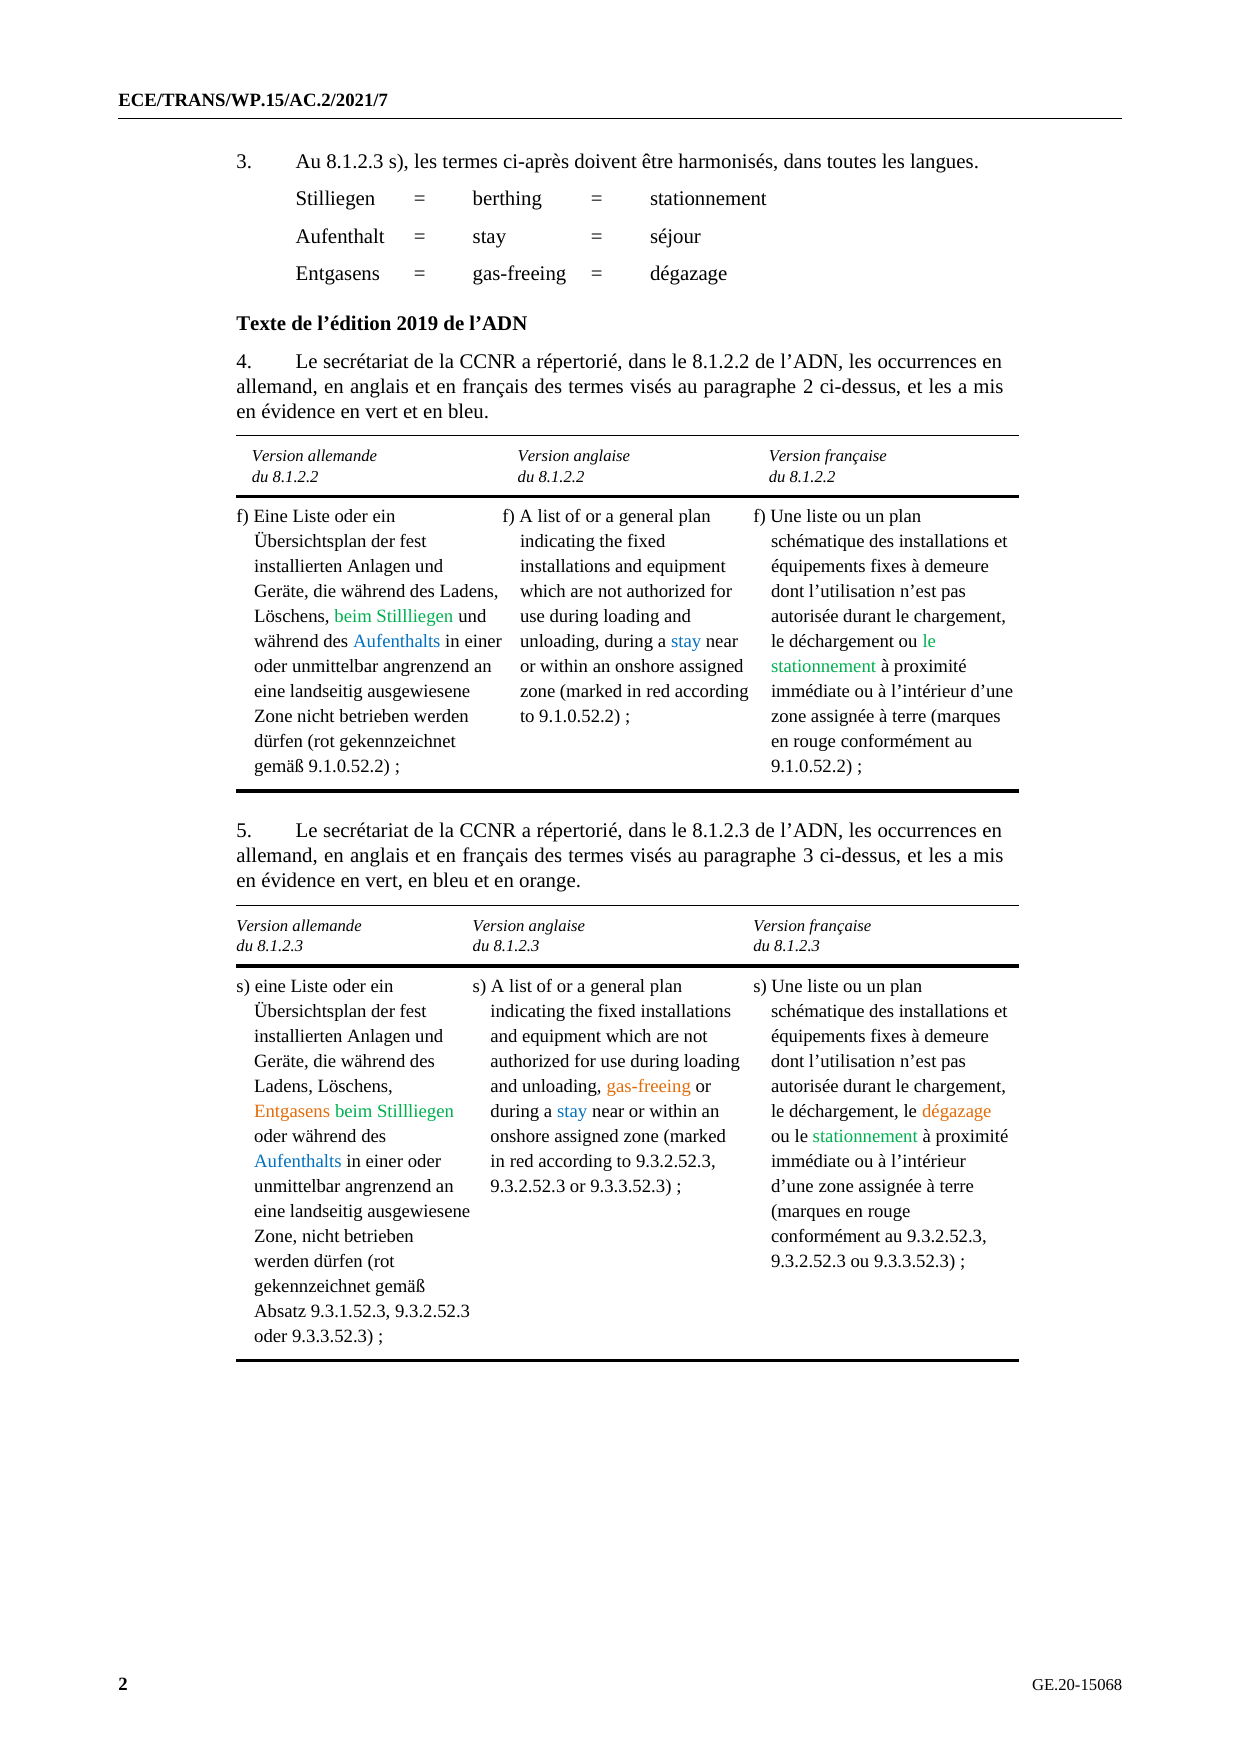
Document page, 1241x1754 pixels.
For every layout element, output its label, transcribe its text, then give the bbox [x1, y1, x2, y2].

table_header Version anglaise du 8.1.2.3 [473, 906, 753, 964]
table_cell f) Eine Liste oder ein Übersichtsplan der fest installierten Anlagen und Geräte, die während des Ladens, Löschens, beim Stillliegen und während des Aufenthalts in einer oder unmittelbar angrenzend an eine landseitig ausgewiesene Zone nicht betrieben werden dürfen (rot gekennzeichnet gemäß 9.1.0.52.2) ; [236, 498, 502, 789]
table_header Version française du 8.1.2.2 [753, 436, 1019, 494]
table_cell s) eine Liste oder ein Übersichtsplan der fest installierten Anlagen und Geräte, die während des Ladens, Löschens, Entgasens beim Stillliegen oder während des Aufenthalts in einer oder unmittelbar angrenzend an eine landseitig ausgewiesene Zone, nicht betrieben werden dürfen (rot gekennzeichnet gemäß Absatz 9.3.1.52.3, 9.3.2.52.3 oder 9.3.3.52.3) ; [236, 968, 472, 1359]
text Stilliegen = berthing = stationnement [236, 185, 1004, 210]
table_header Version anglaise du 8.1.2.2 [502, 436, 753, 494]
table_header Version allemande du 8.1.2.3 [236, 906, 472, 964]
text Aufenthalt = stay = séjour [236, 223, 1004, 248]
text 4. Le secrétariat de la CCNR a répertorié, dans le 8.1.2.2 de l’ADN, les occurrences en allemand, en anglais et en français des termes visés au paragraphe 2 ci-dessus, et les a mis en évidence en vert et en bleu. [236, 348, 1004, 423]
text Entgasens = gas-freeing = dégazage [236, 260, 1004, 285]
table_header Version allemande du 8.1.2.2 [236, 436, 502, 494]
table_cell f) A list of or a general plan indicating the fixed installations and equipment which are not authorized for use during loading and unloading, during a stay near or within an onshore assigned zone (marked in red according to 9.1.0.52.2) ; [502, 498, 753, 789]
text 5. Le secrétariat de la CCNR a répertorié, dans le 8.1.2.3 de l’ADN, les occurrences en allemand, en anglais et en français des termes visés au paragraphe 3 ci-dessus, et les a mis en évidence en vert, en bleu et en orange. [236, 817, 1004, 892]
table_cell s) Une liste ou un plan schématique des installations et équipements fixes à demeure dont l’utilisation n’est pas autorisée durant le chargement, le déchargement, le dégazage ou le stationnement à proximité immédiate ou à l’intérieur d’une zone assignée à terre (marques en rouge conformément au 9.3.2.52.3, 9.3.2.52.3 ou 9.3.3.52.3) ; [753, 968, 1019, 1359]
text 3. Au 8.1.2.3 s), les termes ci-après doivent être harmonisés, dans toutes les langues. [236, 148, 1004, 173]
text Texte de l’édition 2019 de l’ADN [118, 310, 1004, 335]
table_header Version française du 8.1.2.3 [753, 906, 1019, 964]
table_cell f) Une liste ou un plan schématique des installations et équipements fixes à demeure dont l’utilisation n’est pas autorisée durant le chargement, le déchargement ou le stationnement à proximité immédiate ou à l’intérieur d’une zone assignée à terre (marques en rouge conformément au 9.1.0.52.2) ; [753, 498, 1019, 789]
table_cell s) A list of or a general plan indicating the fixed installations and equipment which are not authorized for use during loading and unloading, gas-freeing or during a stay near or within an onshore assigned zone (marked in red according to 9.3.2.52.3, 9.3.2.52.3 or 9.3.3.52.3) ; [473, 968, 753, 1359]
